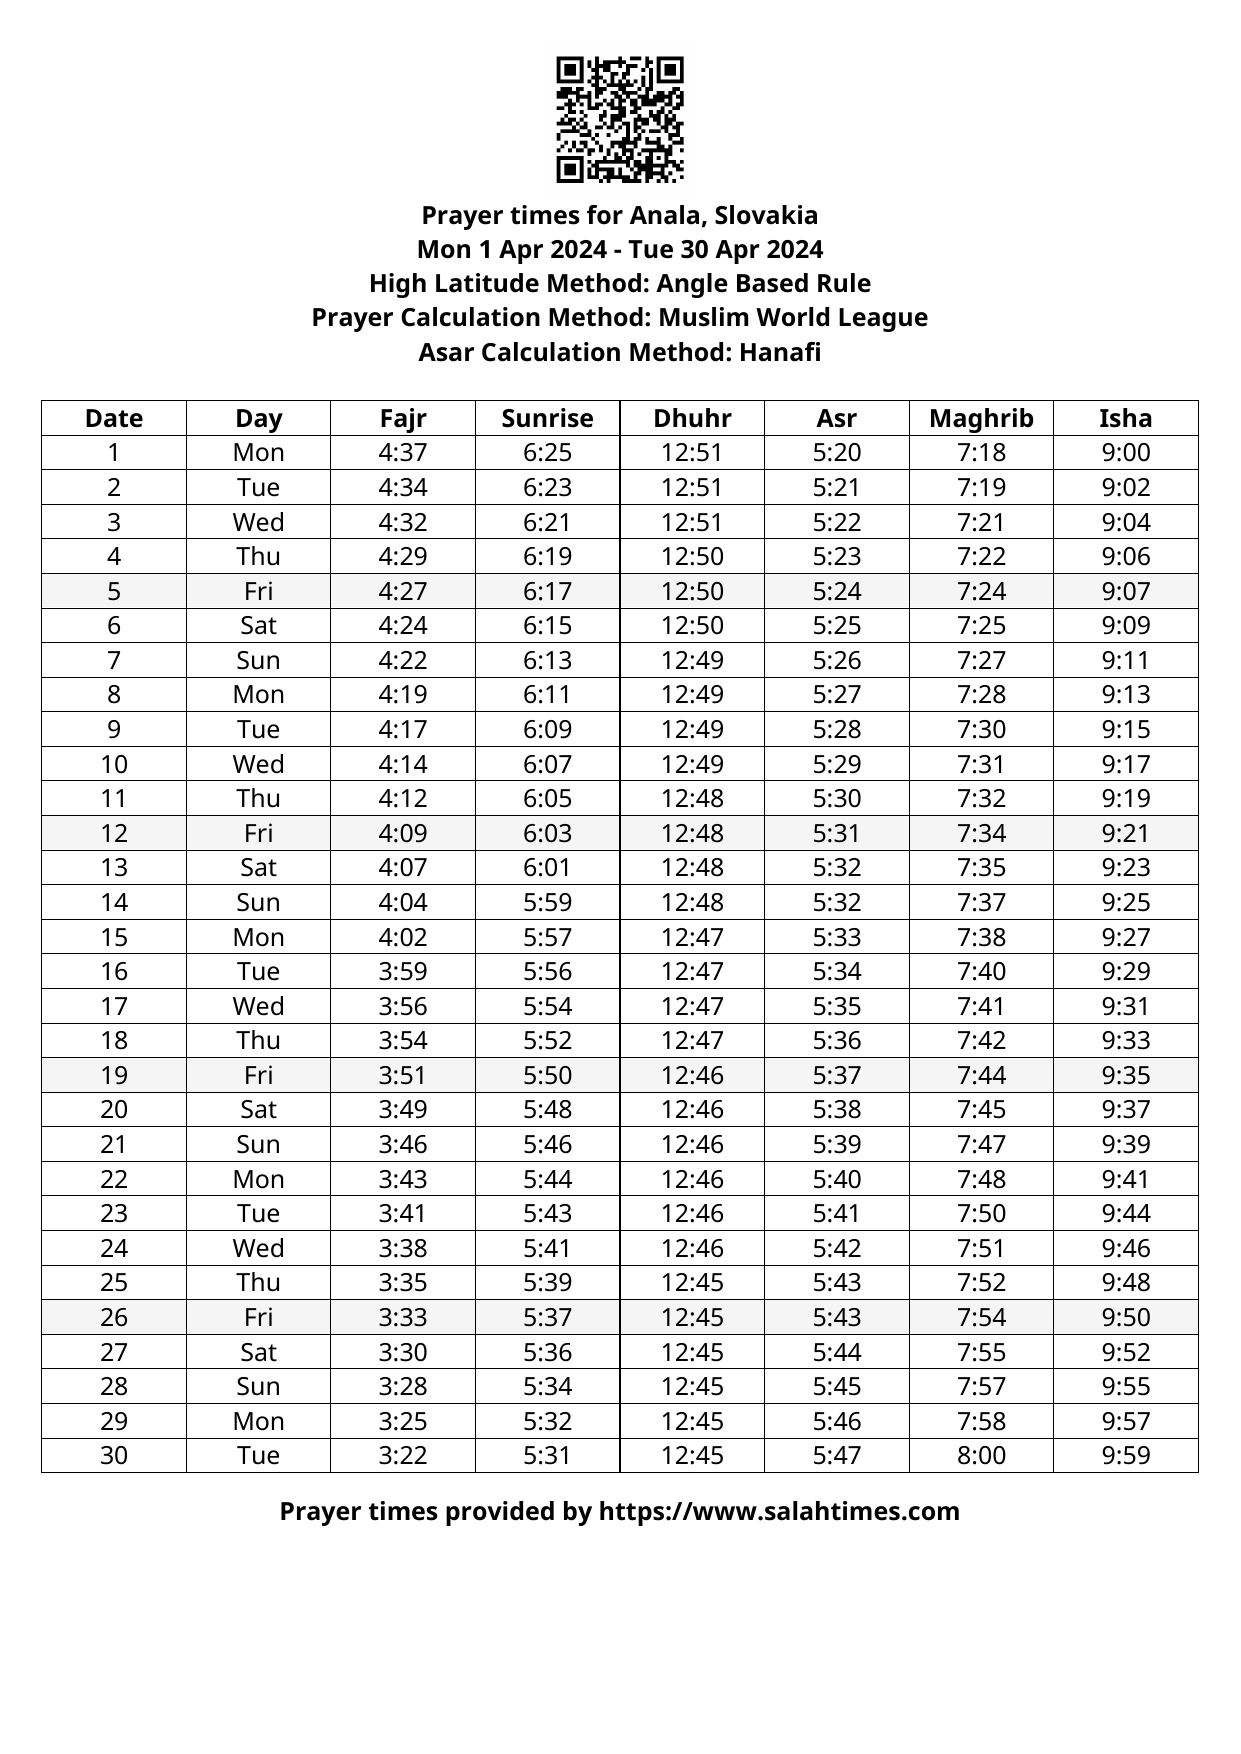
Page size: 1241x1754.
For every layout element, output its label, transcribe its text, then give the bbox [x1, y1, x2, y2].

table_cell 9:27 [1054, 920, 1198, 953]
table_cell 6:23 [476, 470, 619, 504]
table_cell 3:59 [331, 954, 475, 988]
table_cell 4:22 [331, 643, 475, 677]
table_cell 28 [42, 1369, 186, 1403]
table_cell 3:30 [331, 1335, 475, 1368]
table_cell 5:43 [476, 1196, 619, 1230]
table_cell 6:15 [476, 609, 619, 642]
table_cell 9:57 [1054, 1404, 1198, 1437]
table_cell 5:42 [765, 1231, 909, 1264]
table_cell 12:51 [621, 470, 764, 504]
table_cell Wed [187, 747, 330, 780]
table_cell 6:17 [476, 574, 619, 607]
table_cell 5:32 [476, 1404, 619, 1437]
table_cell 5:31 [765, 816, 909, 849]
table_cell 5:36 [476, 1335, 619, 1368]
table_cell 12:47 [621, 989, 764, 1022]
table_cell 5:48 [476, 1093, 619, 1126]
table_cell 7:38 [910, 920, 1053, 953]
table_cell 6:13 [476, 643, 619, 677]
table_cell 9:41 [1054, 1162, 1198, 1195]
table_cell 9:48 [1054, 1266, 1198, 1299]
table_cell 3:56 [331, 989, 475, 1022]
table_cell 5:28 [765, 712, 909, 746]
table_cell 12:51 [621, 436, 764, 469]
table_cell 7:35 [910, 851, 1053, 884]
table_cell 5:44 [765, 1335, 909, 1368]
table_cell 3:25 [331, 1404, 475, 1437]
table_cell 5:52 [476, 1024, 619, 1057]
table_cell 4:32 [331, 505, 475, 538]
table_cell 12:45 [621, 1300, 764, 1334]
table_cell 8 [42, 678, 186, 711]
table_cell 3:43 [331, 1162, 475, 1195]
table_cell 18 [42, 1024, 186, 1057]
table_cell 7:18 [910, 436, 1053, 469]
table_header Fajr [331, 401, 475, 434]
table_cell 5:32 [765, 885, 909, 919]
table_cell 23 [42, 1196, 186, 1230]
table_cell Mon [187, 1162, 330, 1195]
text Asar Calculation Method: Hanafi [42, 334, 1198, 368]
table_cell 9:04 [1054, 505, 1198, 538]
table_cell 9:50 [1054, 1300, 1198, 1334]
table_cell 5:43 [765, 1266, 909, 1299]
table_cell 5:56 [476, 954, 619, 988]
table_cell 4:27 [331, 574, 475, 607]
table_cell 5:41 [476, 1231, 619, 1264]
table_cell Sun [187, 1369, 330, 1403]
table_cell 7:37 [910, 885, 1053, 919]
table_cell Sat [187, 1093, 330, 1126]
text High Latitude Method: Angle Based Rule [42, 266, 1198, 300]
table_cell 5:41 [765, 1196, 909, 1230]
table_cell 12:50 [621, 609, 764, 642]
table_cell Tue [187, 1196, 330, 1230]
table_cell 3:38 [331, 1231, 475, 1264]
table_cell 25 [42, 1266, 186, 1299]
table_cell 5:22 [765, 505, 909, 538]
table_cell 12:45 [621, 1369, 764, 1403]
table_cell 30 [42, 1439, 186, 1472]
table_cell 12:49 [621, 747, 764, 780]
table_cell 12:45 [621, 1439, 764, 1472]
table_cell 3:54 [331, 1024, 475, 1057]
table_cell 4:19 [331, 678, 475, 711]
table_cell 12:48 [621, 781, 764, 815]
table_cell 7:24 [910, 574, 1053, 607]
table_cell 7:19 [910, 470, 1053, 504]
table_cell 5:25 [765, 609, 909, 642]
table_cell Sun [187, 885, 330, 919]
table_cell 4 [42, 539, 186, 573]
table_cell 5:26 [765, 643, 909, 677]
table_cell 7:27 [910, 643, 1053, 677]
text Prayer Calculation Method: Muslim World League [42, 300, 1198, 334]
table_cell 12:50 [621, 574, 764, 607]
table_cell 9:13 [1054, 678, 1198, 711]
table_cell 1 [42, 436, 186, 469]
table_cell 9:09 [1054, 609, 1198, 642]
table_cell 7:50 [910, 1196, 1053, 1230]
table_cell 3:33 [331, 1300, 475, 1334]
table_cell 24 [42, 1231, 186, 1264]
table_cell 9:55 [1054, 1369, 1198, 1403]
table_cell 9:06 [1054, 539, 1198, 573]
table_cell 7:54 [910, 1300, 1053, 1334]
table_cell Sat [187, 609, 330, 642]
table_cell 5:20 [765, 436, 909, 469]
table_cell 6:09 [476, 712, 619, 746]
table_cell 5:35 [765, 989, 909, 1022]
table_cell 7:44 [910, 1058, 1053, 1092]
table_cell 5:46 [476, 1127, 619, 1161]
table_header Dhuhr [621, 401, 764, 434]
table_cell 12:46 [621, 1127, 764, 1161]
table_cell 9:17 [1054, 747, 1198, 780]
table_cell 7:28 [910, 678, 1053, 711]
table_cell 5 [42, 574, 186, 607]
table_cell Mon [187, 1404, 330, 1437]
table_cell 15 [42, 920, 186, 953]
table_cell 12:46 [621, 1162, 764, 1195]
table_cell 4:07 [331, 851, 475, 884]
table_cell 4:37 [331, 436, 475, 469]
table_header Day [187, 401, 330, 434]
table_cell Mon [187, 436, 330, 469]
table_cell 5:47 [765, 1439, 909, 1472]
table_cell Mon [187, 920, 330, 953]
table_cell 9:19 [1054, 781, 1198, 815]
table_cell 20 [42, 1093, 186, 1126]
table_cell 7:31 [910, 747, 1053, 780]
table_cell 3:49 [331, 1093, 475, 1126]
table_cell 12:48 [621, 851, 764, 884]
table_cell 12:47 [621, 1024, 764, 1057]
table_cell 7:48 [910, 1162, 1053, 1195]
table_cell 5:50 [476, 1058, 619, 1092]
table_cell Sat [187, 1335, 330, 1368]
table_cell 9 [42, 712, 186, 746]
table_cell 9:02 [1054, 470, 1198, 504]
table_cell 5:27 [765, 678, 909, 711]
text Mon 1 Apr 2024 - Tue 30 Apr 2024 [42, 232, 1198, 266]
table_cell 5:33 [765, 920, 909, 953]
table_cell 5:23 [765, 539, 909, 573]
table_cell 5:54 [476, 989, 619, 1022]
table_header Date [42, 401, 186, 434]
table_cell 3:35 [331, 1266, 475, 1299]
table_cell 8:00 [910, 1439, 1053, 1472]
table_cell 9:07 [1054, 574, 1198, 607]
table_cell 4:17 [331, 712, 475, 746]
table_cell 13 [42, 851, 186, 884]
table_cell 5:24 [765, 574, 909, 607]
table_cell 7:21 [910, 505, 1053, 538]
table_cell 7:32 [910, 781, 1053, 815]
table_cell 6:07 [476, 747, 619, 780]
table_cell 7:58 [910, 1404, 1053, 1437]
table_cell 5:38 [765, 1093, 909, 1126]
table_cell 9:23 [1054, 851, 1198, 884]
table_cell 5:30 [765, 781, 909, 815]
table_cell 5:21 [765, 470, 909, 504]
table_cell 12:46 [621, 1231, 764, 1264]
table_cell 9:15 [1054, 712, 1198, 746]
table_cell 7:52 [910, 1266, 1053, 1299]
table_cell 7:47 [910, 1127, 1053, 1161]
table_cell 3 [42, 505, 186, 538]
table_cell Thu [187, 781, 330, 815]
table_cell 7 [42, 643, 186, 677]
table_cell 4:29 [331, 539, 475, 573]
table_cell 5:39 [476, 1266, 619, 1299]
table_cell 6:01 [476, 851, 619, 884]
table_cell 7:41 [910, 989, 1053, 1022]
table_cell 12:47 [621, 954, 764, 988]
table_cell 5:29 [765, 747, 909, 780]
table_cell 12:46 [621, 1093, 764, 1126]
table_cell Fri [187, 1300, 330, 1334]
table_cell 12:48 [621, 885, 764, 919]
table_cell 19 [42, 1058, 186, 1092]
table_cell 5:34 [765, 954, 909, 988]
table_cell Thu [187, 1024, 330, 1057]
table_cell 12:51 [621, 505, 764, 538]
table_cell 9:39 [1054, 1127, 1198, 1161]
table_cell Fri [187, 1058, 330, 1092]
table_cell 5:45 [765, 1369, 909, 1403]
table_cell 21 [42, 1127, 186, 1161]
table_header Asr [765, 401, 909, 434]
table_cell 5:34 [476, 1369, 619, 1403]
table_cell Sat [187, 851, 330, 884]
table_cell 12:45 [621, 1335, 764, 1368]
table_cell Tue [187, 1439, 330, 1472]
table_cell 4:02 [331, 920, 475, 953]
table_cell 14 [42, 885, 186, 919]
table_cell 12 [42, 816, 186, 849]
table_cell 5:44 [476, 1162, 619, 1195]
table_cell 5:31 [476, 1439, 619, 1472]
table_cell 10 [42, 747, 186, 780]
table_cell 9:00 [1054, 436, 1198, 469]
table_header Isha [1054, 401, 1198, 434]
table_cell 9:21 [1054, 816, 1198, 849]
table_cell 7:25 [910, 609, 1053, 642]
table_cell 26 [42, 1300, 186, 1334]
table_cell 5:40 [765, 1162, 909, 1195]
table_cell 5:59 [476, 885, 619, 919]
table_cell 9:44 [1054, 1196, 1198, 1230]
table_cell 4:09 [331, 816, 475, 849]
table_cell 12:46 [621, 1196, 764, 1230]
table_cell 9:33 [1054, 1024, 1198, 1057]
table_cell Sun [187, 643, 330, 677]
table_cell Wed [187, 989, 330, 1022]
table_cell Fri [187, 816, 330, 849]
table_cell 5:36 [765, 1024, 909, 1057]
table_header Sunrise [476, 401, 619, 434]
table_cell 6:05 [476, 781, 619, 815]
table_cell 7:42 [910, 1024, 1053, 1057]
table_cell 3:28 [331, 1369, 475, 1403]
table_cell Fri [187, 574, 330, 607]
text Prayer times provided by https://www.salahtimes.com [42, 1494, 1198, 1528]
table_cell 27 [42, 1335, 186, 1368]
table_cell 6 [42, 609, 186, 642]
table_cell 9:35 [1054, 1058, 1198, 1092]
table_cell Thu [187, 539, 330, 573]
table_cell 6:25 [476, 436, 619, 469]
table_cell 11 [42, 781, 186, 815]
table_cell 5:39 [765, 1127, 909, 1161]
table_cell 9:25 [1054, 885, 1198, 919]
table_cell 12:45 [621, 1266, 764, 1299]
table_header Maghrib [910, 401, 1053, 434]
text Prayer times for Anala, Slovakia [42, 198, 1198, 232]
table_cell 12:49 [621, 643, 764, 677]
table_cell 3:51 [331, 1058, 475, 1092]
table_cell 6:21 [476, 505, 619, 538]
table_cell 6:19 [476, 539, 619, 573]
table_cell 22 [42, 1162, 186, 1195]
table_cell 12:48 [621, 816, 764, 849]
table_cell 6:11 [476, 678, 619, 711]
table_cell 16 [42, 954, 186, 988]
table_cell 7:22 [910, 539, 1053, 573]
table_cell 4:04 [331, 885, 475, 919]
table_cell 5:57 [476, 920, 619, 953]
table_cell 5:32 [765, 851, 909, 884]
table_cell 9:52 [1054, 1335, 1198, 1368]
table_cell 2 [42, 470, 186, 504]
table_cell 17 [42, 989, 186, 1022]
table_cell 7:40 [910, 954, 1053, 988]
table_cell Tue [187, 712, 330, 746]
table_cell Tue [187, 954, 330, 988]
table_cell 9:37 [1054, 1093, 1198, 1126]
table_cell 4:12 [331, 781, 475, 815]
table_cell 5:46 [765, 1404, 909, 1437]
table_cell Wed [187, 505, 330, 538]
table_cell 9:31 [1054, 989, 1198, 1022]
picture [542, 41, 699, 198]
table_cell 9:11 [1054, 643, 1198, 677]
table_cell 9:46 [1054, 1231, 1198, 1264]
table_cell 12:49 [621, 712, 764, 746]
table_cell Tue [187, 470, 330, 504]
table_cell 7:45 [910, 1093, 1053, 1126]
table_cell 12:50 [621, 539, 764, 573]
table_cell 29 [42, 1404, 186, 1437]
table_cell 12:46 [621, 1058, 764, 1092]
table_cell 7:34 [910, 816, 1053, 849]
table_cell 7:30 [910, 712, 1053, 746]
table_cell Mon [187, 678, 330, 711]
table_cell 3:41 [331, 1196, 475, 1230]
table_cell 7:51 [910, 1231, 1053, 1264]
table_cell 5:37 [765, 1058, 909, 1092]
table_cell 5:37 [476, 1300, 619, 1334]
table_cell 12:47 [621, 920, 764, 953]
table_cell 4:34 [331, 470, 475, 504]
table_cell 9:59 [1054, 1439, 1198, 1472]
table_cell Sun [187, 1127, 330, 1161]
table_cell 3:46 [331, 1127, 475, 1161]
table_cell 12:45 [621, 1404, 764, 1437]
table_cell 4:14 [331, 747, 475, 780]
table_cell 5:43 [765, 1300, 909, 1334]
table_cell 4:24 [331, 609, 475, 642]
table_cell 3:22 [331, 1439, 475, 1472]
table_cell Thu [187, 1266, 330, 1299]
table_cell 6:03 [476, 816, 619, 849]
table_cell 9:29 [1054, 954, 1198, 988]
table_cell 7:55 [910, 1335, 1053, 1368]
table_cell 12:49 [621, 678, 764, 711]
table_cell 7:57 [910, 1369, 1053, 1403]
table_cell Wed [187, 1231, 330, 1264]
